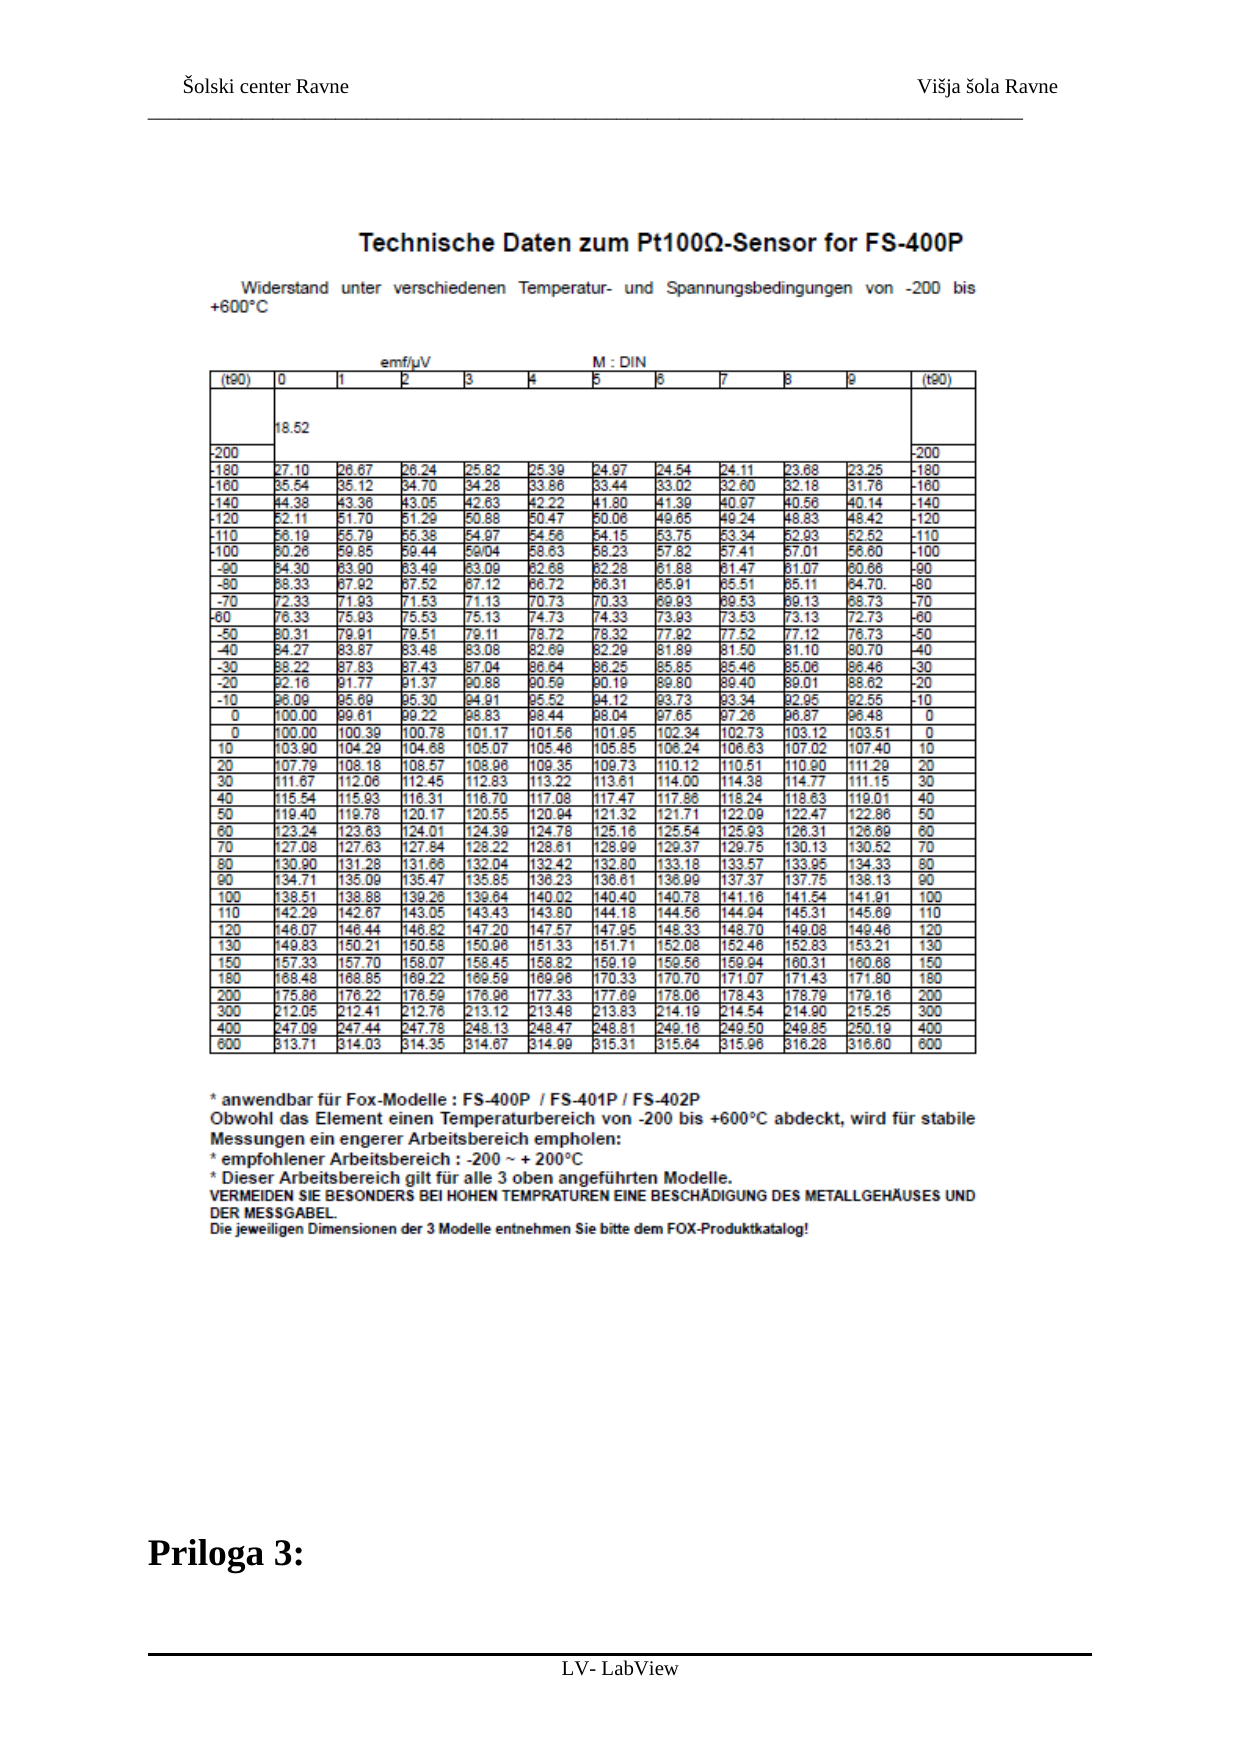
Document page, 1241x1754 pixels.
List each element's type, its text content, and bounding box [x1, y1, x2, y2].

text Priloga 3: [148, 1531, 1092, 1574]
